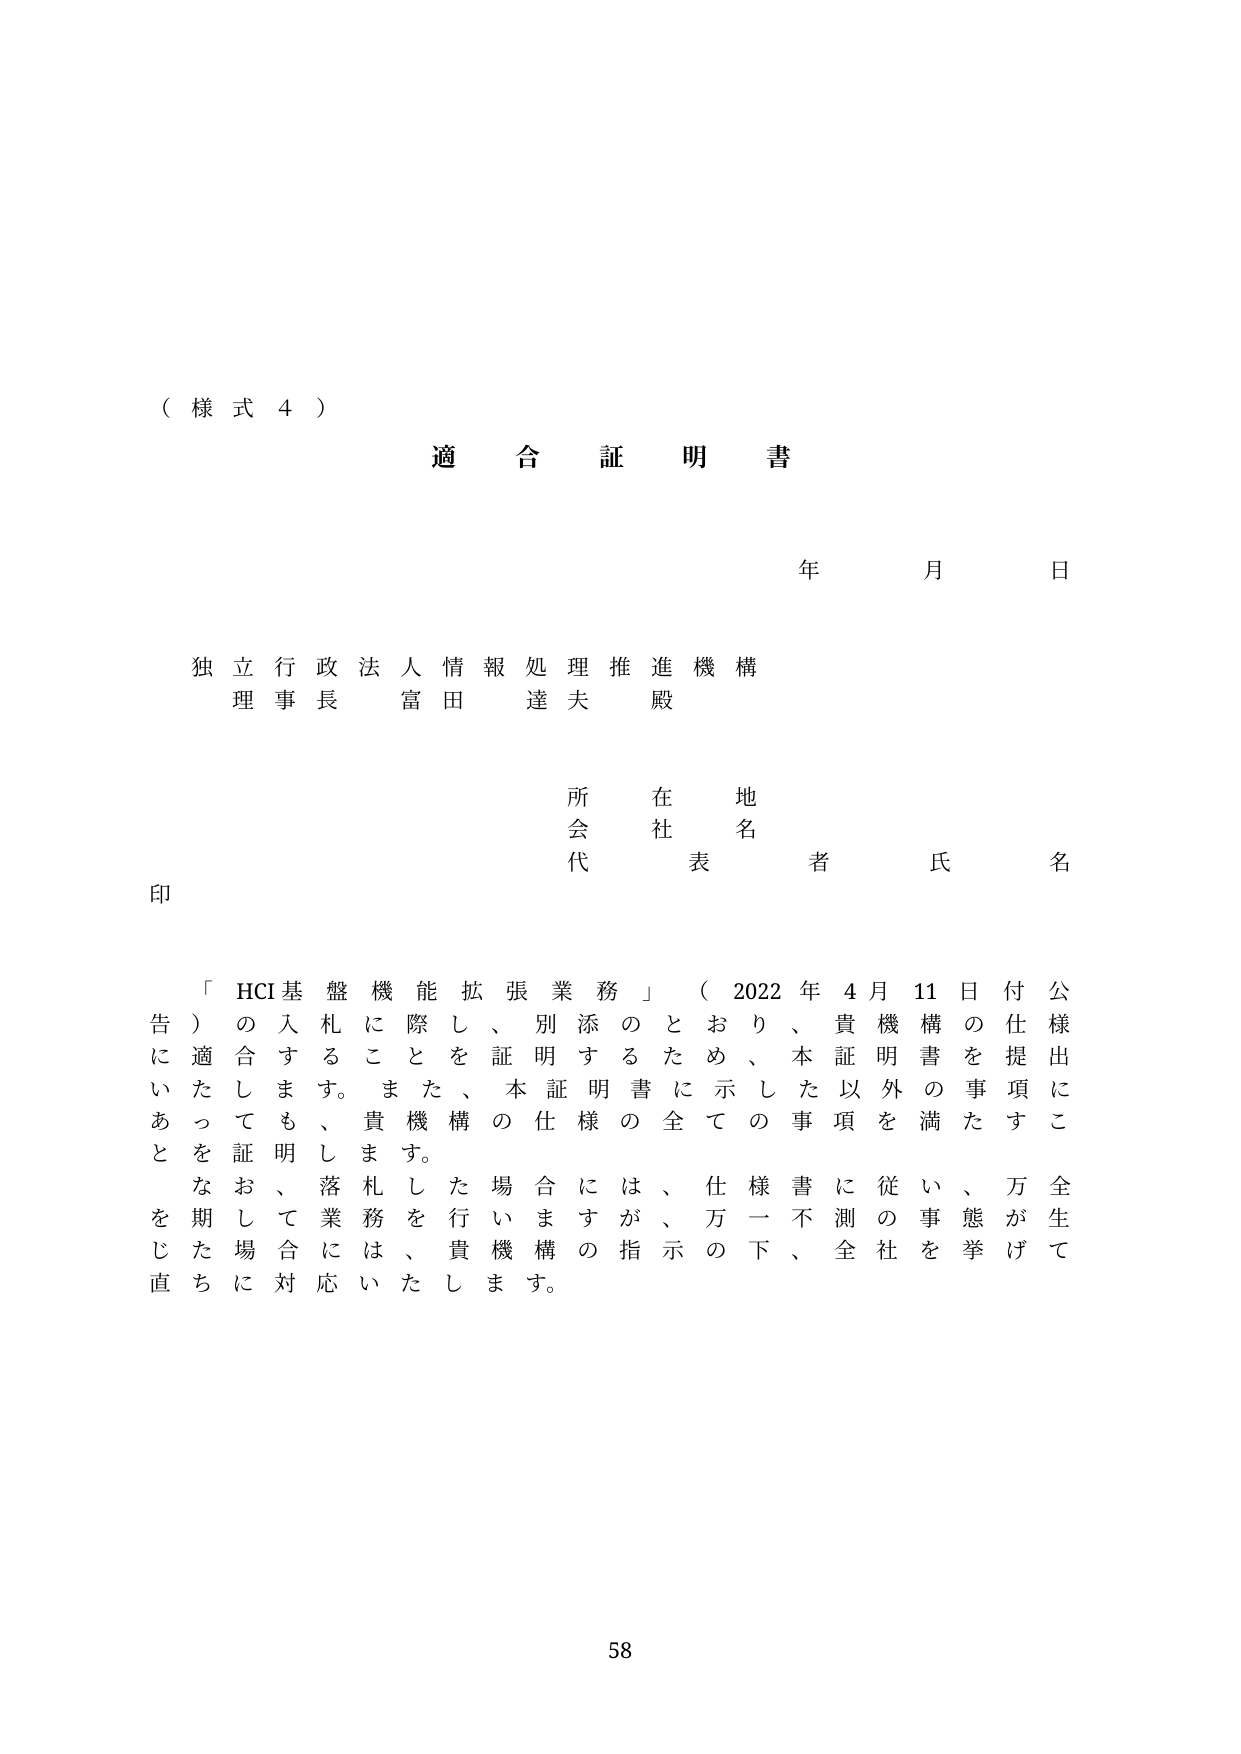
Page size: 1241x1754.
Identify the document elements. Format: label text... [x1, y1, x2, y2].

text 理事長 富田 達夫 殿 [149, 683, 1091, 715]
text 適 合 証 明 書 [149, 423, 1091, 488]
text 「HCI基盤機能拡張業務」（2022年4月11日付公告）の入札に際し、別添のとおり、貴機構の仕様に適合することを証明するため、本証明書を提出いたします。また、本証明書に示した以外の事項にあっても、貴機構の仕様の全ての事項を満たすことを証明します。 [149, 974, 1091, 1168]
text （様式４） [149, 391, 1091, 423]
text 年 月 日 [149, 553, 1091, 585]
text 会 社 名 [149, 812, 1091, 844]
text 代表者氏名 印 [149, 844, 1091, 909]
text なお、落札した場合には、仕様書に従い、万全を期して業務を行いますが、万一不測の事態が生じた場合には、貴機構の指示の下、全社を挙げて直ちに対応いたします。 [149, 1168, 1091, 1298]
text 独立行政法人情報処理推進機構 [149, 650, 1091, 683]
text 所 在 地 [149, 780, 1091, 812]
